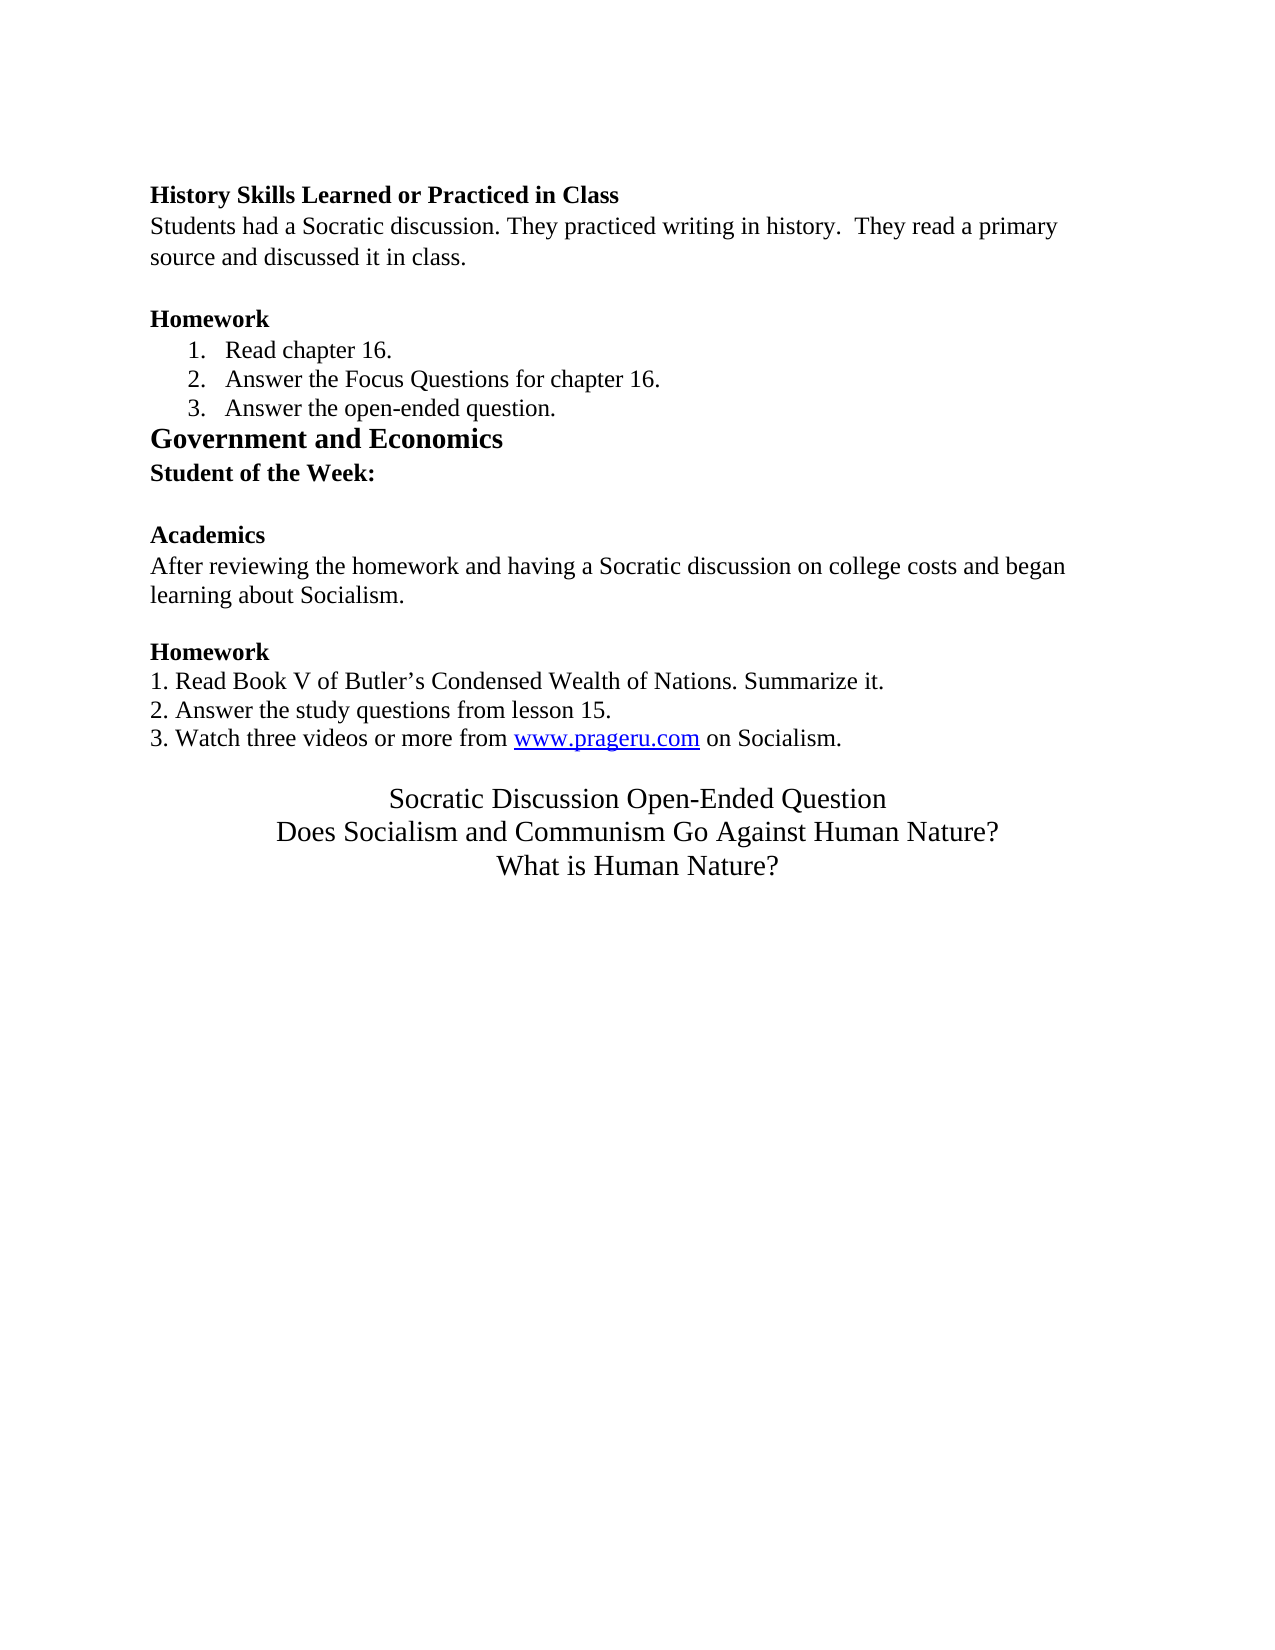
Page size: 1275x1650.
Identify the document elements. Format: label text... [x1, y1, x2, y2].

text Students had a Socratic discussion. They practiced writing in history. They read a primary source and discussed it in class. [150, 211, 1125, 271]
text Homework [150, 304, 1125, 333]
text 2. Answer the study questions from lesson 15. [150, 695, 1125, 723]
list Read chapter 16. [187, 335, 1125, 364]
text 1. Read Book V of Butler’s Condensed Wealth of Nations. Summarize it. [150, 666, 1125, 695]
text History Skills Learned or Practiced in Class [150, 180, 1125, 209]
text After reviewing the homework and having a Socratic discussion on college costs and began learning about Socialism. [150, 551, 1125, 608]
text Socratic Discussion Open-Ended Question [150, 781, 1125, 814]
text Does Socialism and Communism Go Against Human Nature? [150, 814, 1125, 848]
text Academics [150, 520, 1125, 549]
text Student of the Week: [150, 458, 1125, 487]
text 3. Answer the open-ended question. [150, 393, 1125, 422]
text 3. Watch three videos or more from www.prageru.com on Socialism. [150, 723, 1125, 752]
list Answer the Focus Questions for chapter 16. [187, 364, 1125, 393]
text What is Human Nature? [150, 848, 1125, 882]
text Homework [150, 637, 1125, 666]
text Government and Economics [150, 422, 1125, 455]
